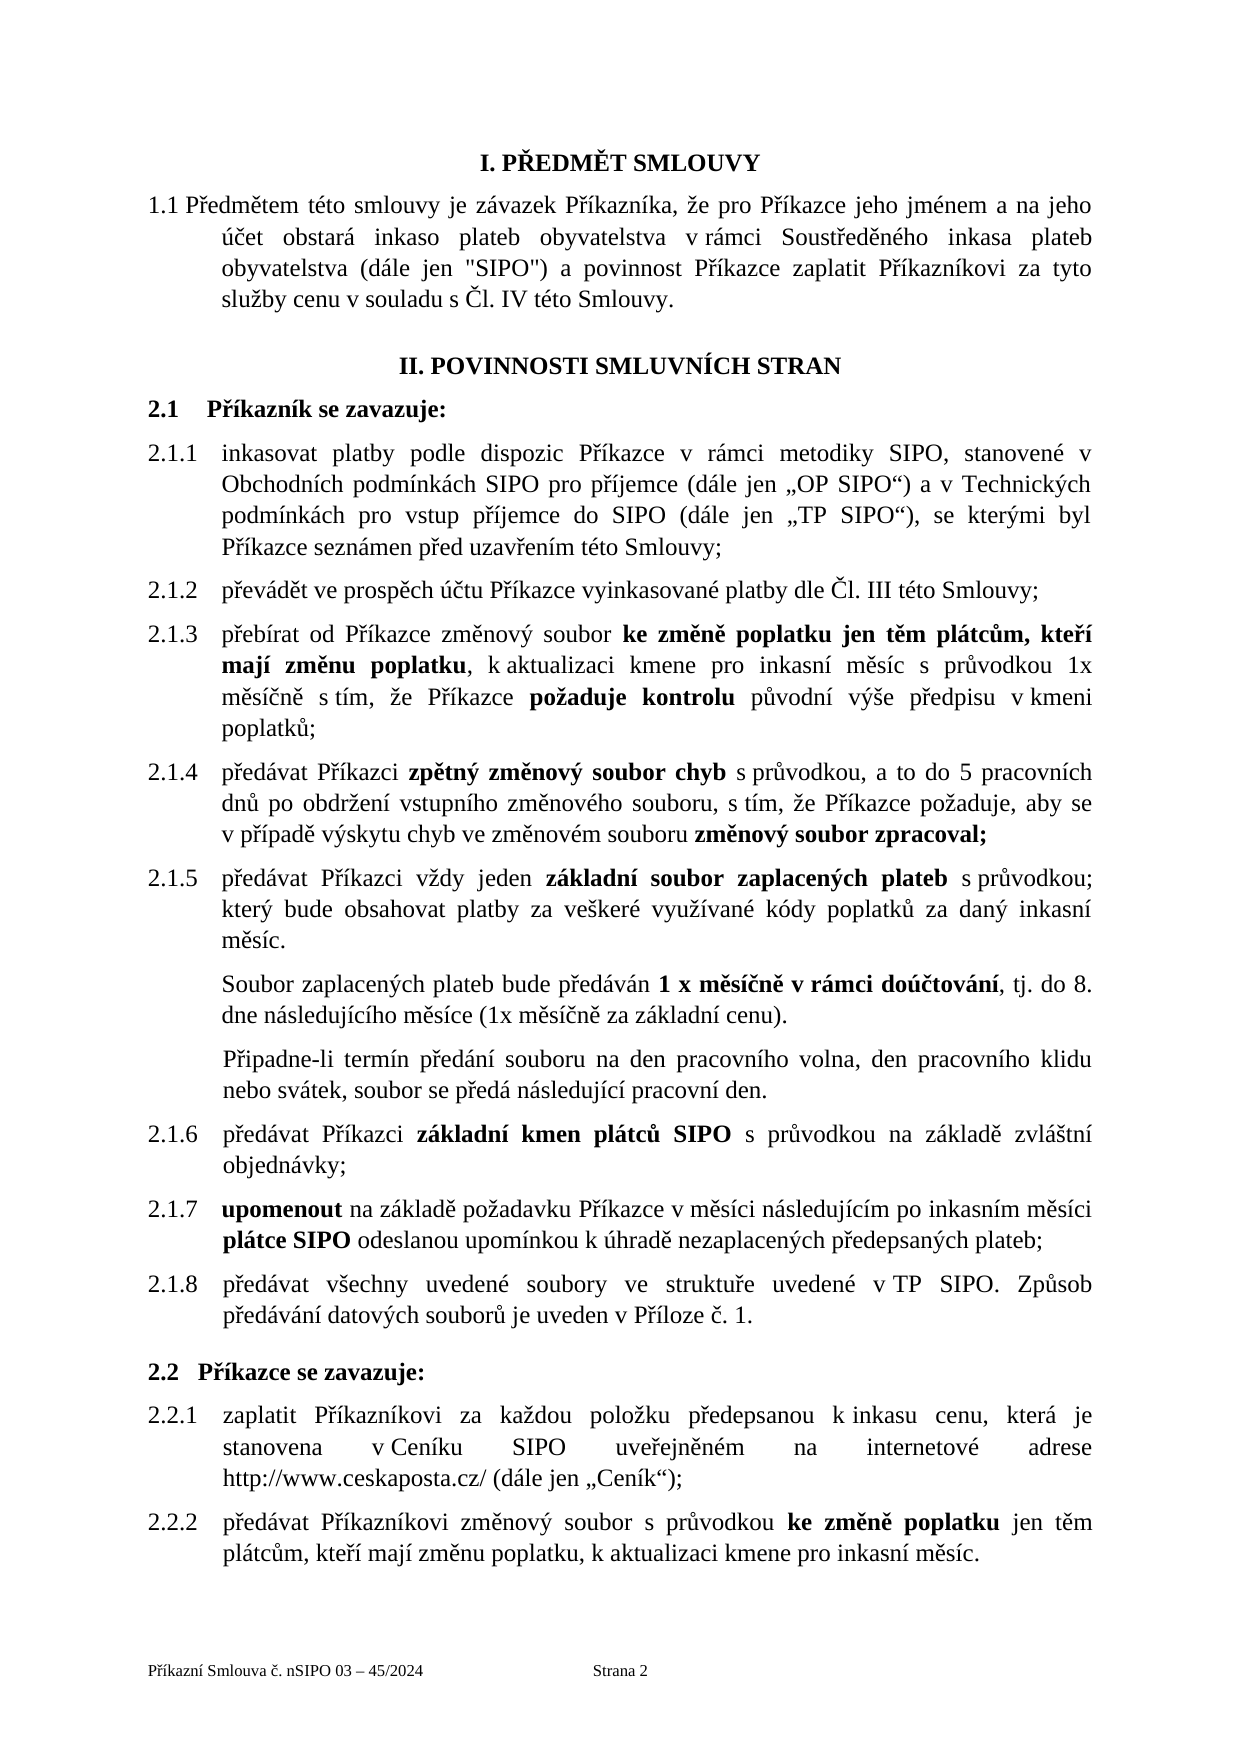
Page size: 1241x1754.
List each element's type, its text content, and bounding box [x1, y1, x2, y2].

list přebírat od Příkazce změnový soubor ke změně poplatku jen těm plátcům, kteří mají změnu poplatku, k aktualizaci kmene pro inkasní měsíc s průvodkou 1x měsíčně s tím, že Příkazce požaduje kontrolu původní výše předpisu v kmeni poplatků; [148, 618, 1093, 743]
list předávat Příkazci vždy jeden základní soubor zaplacených plateb s průvodkou; který bude obsahovat platby za veškeré využívané kódy poplatků za daný inkasní měsíc. [148, 861, 1093, 955]
list zaplatit Příkazníkovi za každou položku předepsanou k inkasu cenu, která je stanovena v Ceníku SIPO uveřejněném na internetové adrese http://www.ceskaposta.cz/ (dále jen „Ceník“); [148, 1399, 1093, 1493]
list inkasovat platby podle dispozic Příkazce v rámci metodiky SIPO, stanovené v Obchodních podmínkách SIPO pro příjemce (dále jen „OP SIPO“) a v Technických podmínkách pro vstup příjemce do SIPO (dále jen „TP SIPO“), se kterými byl Příkazce seznámen před uzavřením této Smlouvy; [148, 436, 1093, 561]
text Připadne-li termín předání souboru na den pracovního volna, den pracovního klidu nebo svátek, soubor se předá následující pracovní den. [223, 1043, 1093, 1105]
list předávat Příkazci základní kmen plátců SIPO s průvodkou na základě zvláštní objednávky; [148, 1118, 1093, 1180]
list upomenout na základě požadavku Příkazce v měsíci následujícím po inkasním měsíci plátce SIPO odeslanou upomínkou k úhradě nezaplacených předepsaných plateb; [148, 1193, 1093, 1255]
list převádět ve prospěch účtu Příkazce vyinkasované platby dle Čl. III této Smlouvy; [148, 574, 1093, 605]
text Soubor zaplacených plateb bude předáván 1 x měsíčně v rámci doúčtování, tj. do 8. dne následujícího měsíce (1x měsíčně za základní cenu). [221, 968, 1093, 1030]
list Předmětem této smlouvy je závazek Příkazníka, že pro Příkazce jeho jménem a na jeho účet obstará inkaso plateb obyvatelstva v rámci Soustředěného inkasa plateb obyvatelstva (dále jen "SIPO") a povinnost Příkazce zaplatit Příkazníkovi za tyto služby cenu v souladu s Čl. IV této Smlouvy. [148, 189, 1093, 314]
text 2.1 Příkazník se zavazuje: [148, 393, 1093, 424]
list předávat všechny uvedené soubory ve struktuře uvedené v TP SIPO. Způsob předávání datových souborů je uveden v Příloze č. 1. [148, 1268, 1093, 1330]
list předávat Příkazníkovi změnový soubor s průvodkou ke změně poplatku jen těm plátcům, kteří mají změnu poplatku, k aktualizaci kmene pro inkasní měsíc. [148, 1505, 1093, 1568]
list předávat Příkazci zpětný změnový soubor chyb s průvodkou, a to do 5 pracovních dnů po obdržení vstupního změnového souboru, s tím, že Příkazce požaduje, aby se v případě výskytu chyb ve změnovém souboru změnový soubor zpracoval; [148, 755, 1093, 849]
title I. PŘEDMĚT SMLOUVY [148, 148, 1093, 176]
list Příkazce se zavazuje: [148, 1355, 1093, 1386]
text II. POVINNOSTI SMLUVNÍCH STRAN [148, 351, 1093, 380]
